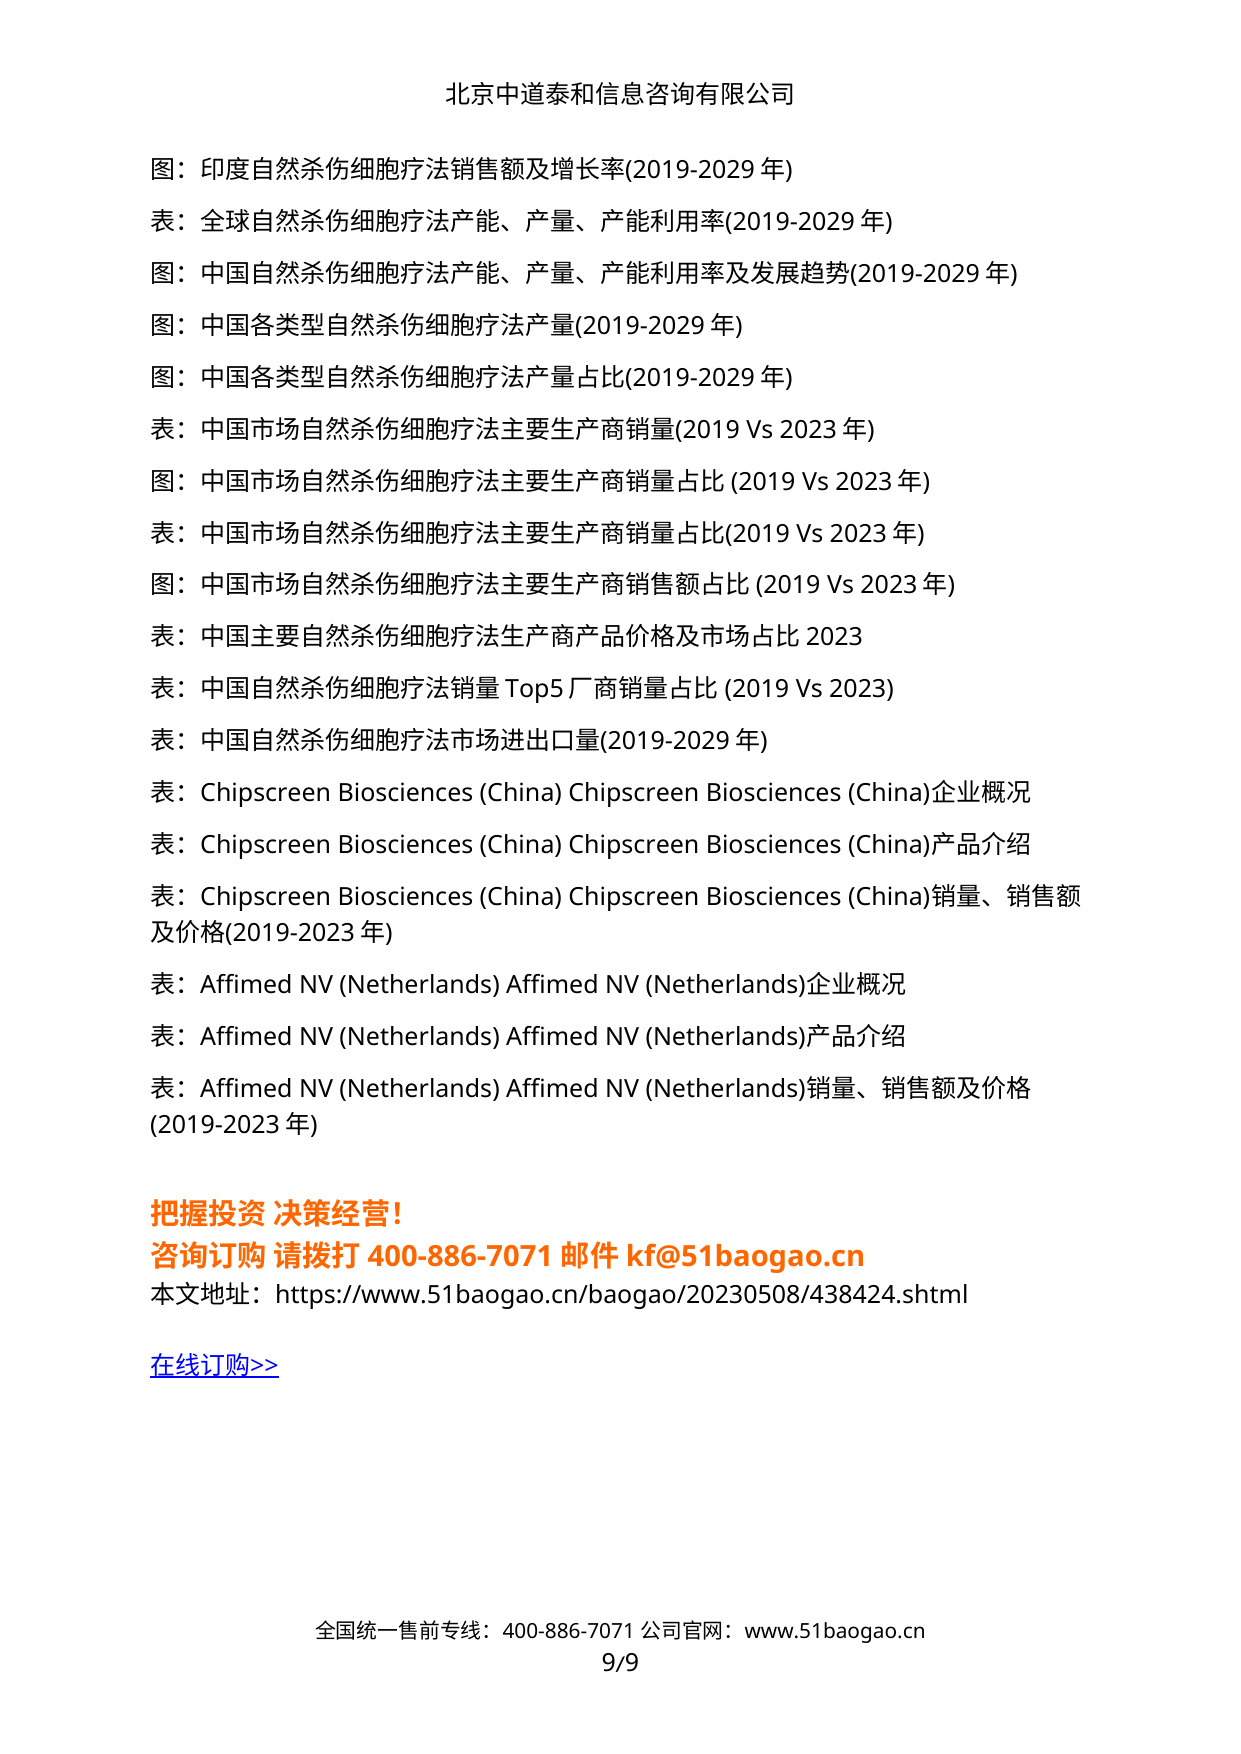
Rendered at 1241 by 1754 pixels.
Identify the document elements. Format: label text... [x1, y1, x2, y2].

text 图：中国市场自然杀伤细胞疗法主要生产商销售额占比 (2019 Vs 2023年) [150, 565, 1090, 601]
text 表：Chipscreen Biosciences (China) Chipscreen Biosciences (China)产品介绍 [150, 824, 1090, 861]
text 表：Chipscreen Biosciences (China) Chipscreen Biosciences (China)销量、销售额及价格(2019-2023年) [150, 876, 1090, 949]
text 把握投资 决策经营！咨询订购 请拨打 400-886-7071 邮件 kf@51baogao.cn本文地址：https://www.51baogao.cn/baogao/20230508/438424.shtml [150, 1156, 1090, 1311]
text 表：Chipscreen Biosciences (China) Chipscreen Biosciences (China)企业概况 [150, 772, 1090, 809]
text 表：Affimed NV (Netherlands) Affimed NV (Netherlands)企业概况 [150, 964, 1090, 1001]
text 表：中国市场自然杀伤细胞疗法主要生产商销量占比(2019 Vs 2023年) [150, 513, 1090, 549]
text 表：中国自然杀伤细胞疗法市场进出口量(2019-2029年) [150, 721, 1090, 757]
text 图：中国自然杀伤细胞疗法产能、产量、产能利用率及发展趋势(2019-2029年) [150, 254, 1090, 290]
text 图：中国市场自然杀伤细胞疗法主要生产商销量占比 (2019 Vs 2023年) [150, 461, 1090, 497]
text 表：Affimed NV (Netherlands) Affimed NV (Netherlands)产品介绍 [150, 1016, 1090, 1052]
text 表：Affimed NV (Netherlands) Affimed NV (Netherlands)销量、销售额及价格(2019-2023年) [150, 1068, 1090, 1141]
text 图：印度自然杀伤细胞疗法销售额及增长率(2019-2029年) [150, 150, 1090, 186]
text 在线订购>> [150, 1311, 1090, 1382]
text 图：中国各类型自然杀伤细胞疗法产量占比(2019-2029年) [150, 357, 1090, 394]
text 表：中国市场自然杀伤细胞疗法主要生产商销量(2019 Vs 2023年) [150, 409, 1090, 446]
text 表：中国主要自然杀伤细胞疗法生产商产品价格及市场占比 2023 [150, 617, 1090, 653]
text 表：全球自然杀伤细胞疗法产能、产量、产能利用率(2019-2029年) [150, 202, 1090, 238]
text 表：中国自然杀伤细胞疗法销量Top5厂商销量占比 (2019 Vs 2023) [150, 669, 1090, 705]
text 图：中国各类型自然杀伤细胞疗法产量(2019-2029年) [150, 306, 1090, 342]
